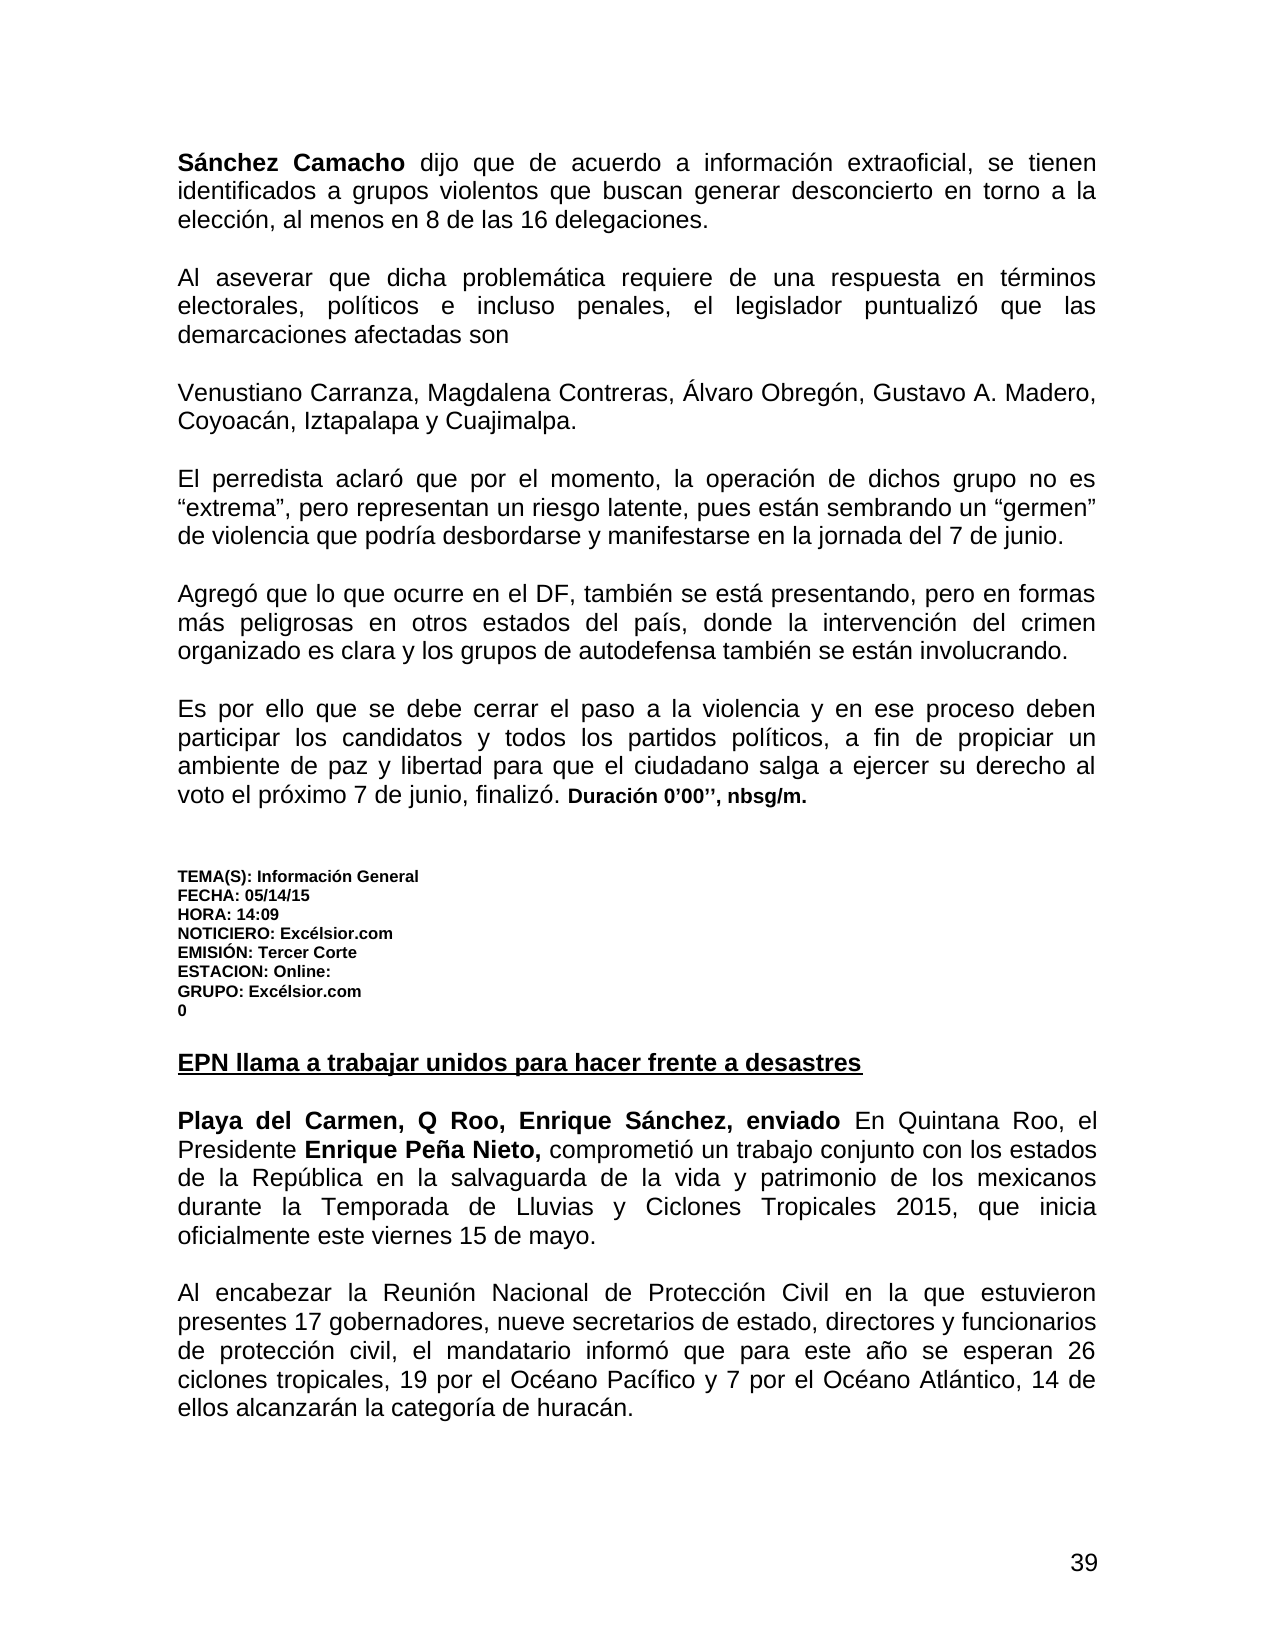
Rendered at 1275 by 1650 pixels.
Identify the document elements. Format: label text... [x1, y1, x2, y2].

text NOTICIERO: Excélsior.com [177, 924, 1098, 943]
text Al encabezar la Reunión Nacional de Protección Civil en la que estuvieron presentes 17 gobernadores, nueve secretarios de estado, directores y funcionarios de protección civil, el mandatario informó que para este año se esperan 26 ciclones tropicales, 19 por el Océano Pacífico y 7 por el Océano Atlántico, 14 de ellos alcanzarán la categoría de huracán. [177, 1278, 1098, 1422]
text ESTACION: Online: [177, 962, 1098, 981]
text Playa del Carmen, Q Roo, Enrique Sánchez, enviado En Quintana Roo, el Presidente Enrique Peña Nieto, comprometió un trabajo conjunto con los estados de la República en la salvaguarda de la vida y patrimonio de los mexicanos durante la Temporada de Lluvias y Ciclones Tropicales 2015, que inicia oficialmente este viernes 15 de mayo. [177, 1106, 1098, 1250]
text GRUPO: Excélsior.com [177, 981, 1098, 1001]
text TEMA(S): Información General [177, 866, 1098, 886]
text EPN llama a trabajar unidos para hacer frente a desastres [177, 1048, 1098, 1077]
text Venustiano Carranza, Magdalena Contreras, Álvaro Obregón, Gustavo A. Madero, Coyoacán, Iztapalapa y Cuajimalpa. [177, 378, 1098, 435]
text EMISIÓN: Tercer Corte [177, 943, 1098, 962]
text Sánchez Camacho dijo que de acuerdo a información extraoficial, se tienen identificados a grupos violentos que buscan generar desconcierto en torno a la elección, al menos en 8 de las 16 delegaciones. [177, 148, 1098, 234]
text Agregó que lo que ocurre en el DF, también se está presentando, pero en formas más peligrosas en otros estados del país, donde la intervención del crimen organizado es clara y los grupos de autodefensa también se están involucrando. [177, 579, 1098, 665]
text Al aseverar que dicha problemática requiere de una respuesta en términos electorales, políticos e incluso penales, el legislador puntualizó que las demarcaciones afectadas son [177, 263, 1098, 349]
text 0 [177, 1001, 1098, 1020]
text HORA: 14:09 [177, 905, 1098, 924]
text Es por ello que se debe cerrar el paso a la violencia y en ese proceso deben participar los candidatos y todos los partidos políticos, a fin de propiciar un ambiente de paz y libertad para que el ciudadano salga a ejercer su derecho al voto el próximo 7 de junio, finalizó. Duración 0’00’’, nbsg/m. [177, 694, 1098, 809]
text El perredista aclaró que por el momento, la operación de dichos grupo no es “extrema”, pero representan un riesgo latente, pues están sembrando un “germen” de violencia que podría desbordarse y manifestarse en la jornada del 7 de junio. [177, 464, 1098, 550]
text FECHA: 05/14/15 [177, 886, 1098, 905]
